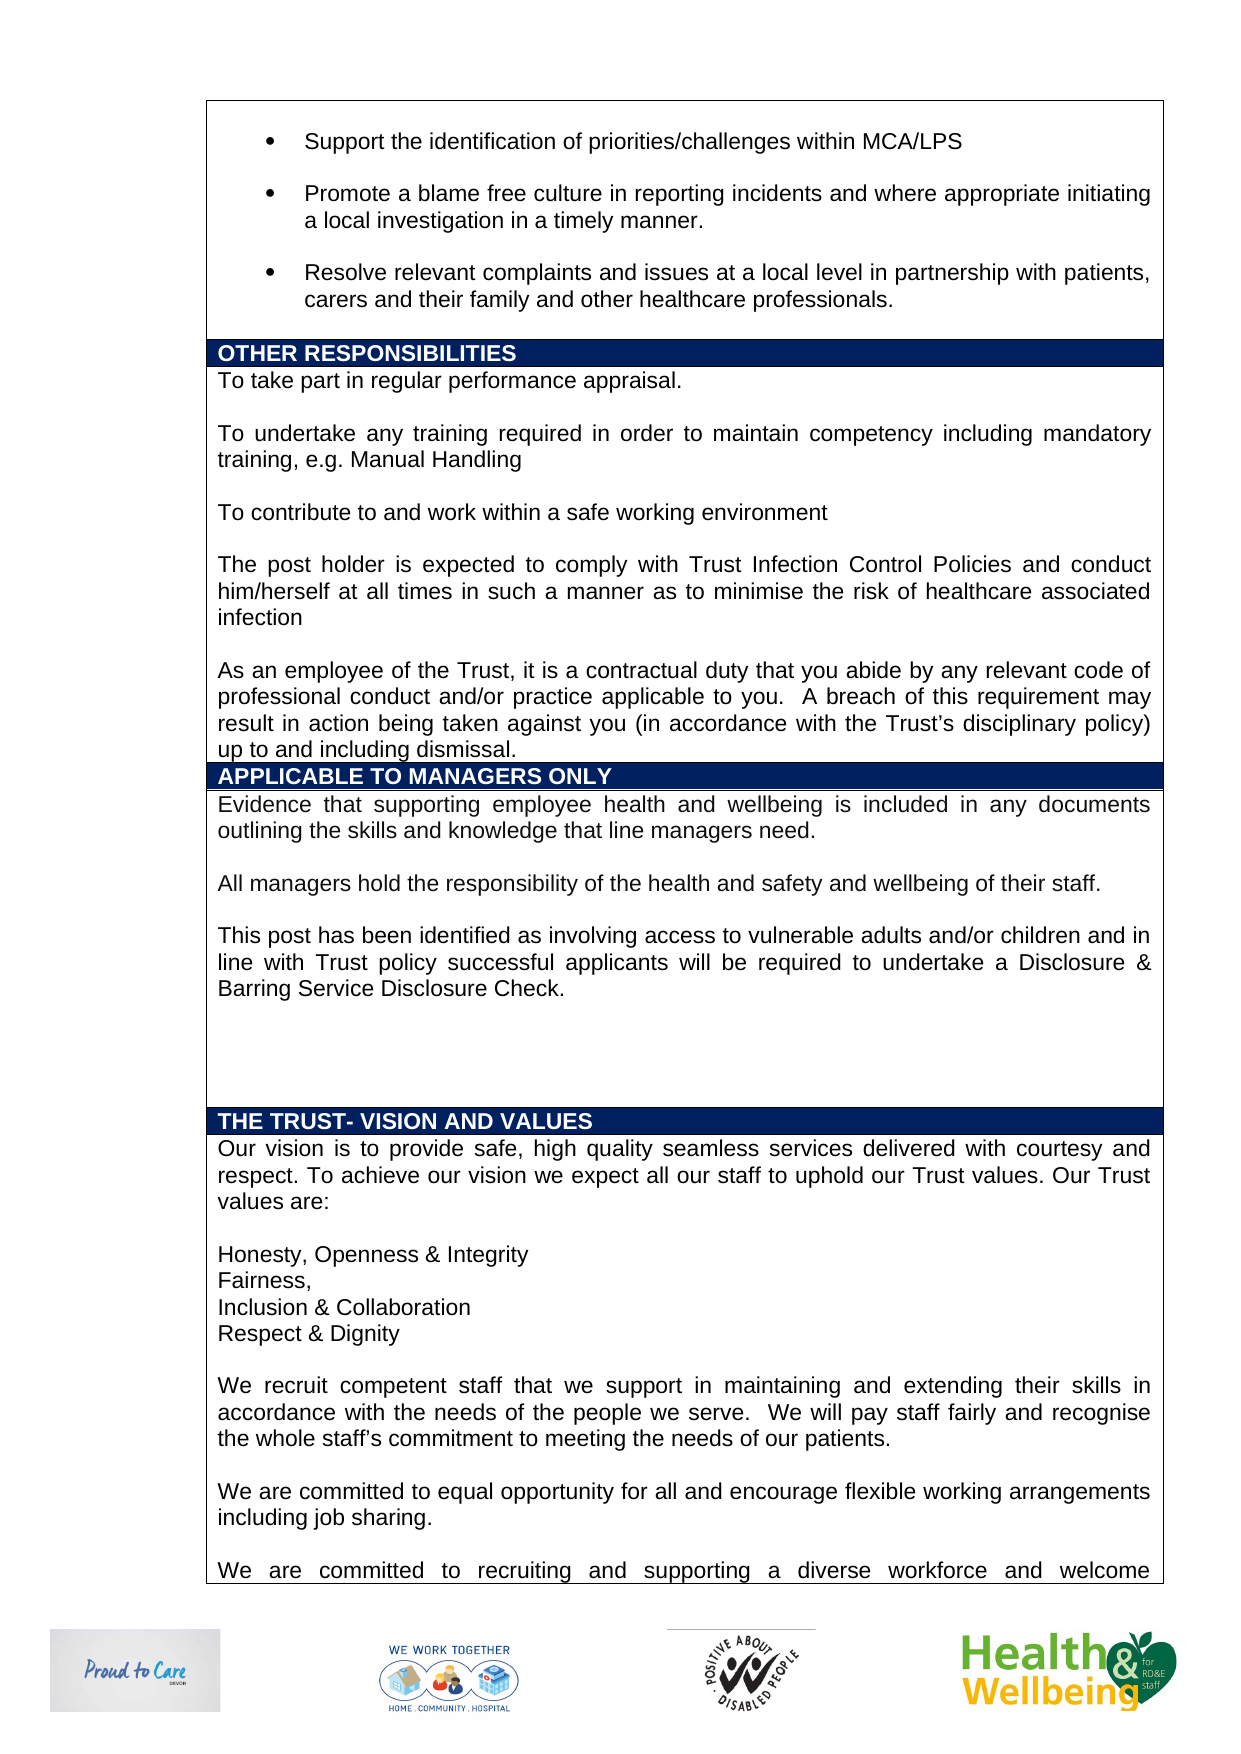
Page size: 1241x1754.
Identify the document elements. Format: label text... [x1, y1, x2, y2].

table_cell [207, 1135, 1163, 1583]
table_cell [207, 101, 1163, 338]
picture [361, 1629, 534, 1724]
table_cell THE TRUST- VISION AND VALUES [207, 1108, 1163, 1134]
table_cell Evidence that supporting employee health and wellbeing is included in any documents outlining the skills and knowledge that line managers need. All managers hold the responsibility of the health and safety and wellbeing of their staff. This post has been identified as involving access to vulnerable adults and/or children and in line with Trust policy successful applicants will be required to undertake a Disclosure & Barring Service Disclosure Check. [207, 791, 1163, 1107]
picture [48, 1629, 221, 1711]
table_cell OTHER RESPONSIBILITIES [207, 340, 1163, 366]
table_cell To take part in regular performance appraisal. To undertake any training required in order to maintain competency including mandatory training, e.g. Manual Handling To contribute to and work within a safe working environment The post holder is expected to comply with Trust Infection Control Policies and conduct him/herself at all times in such a manner as to minimise the risk of healthcare associated infection As an employee of the Trust, it is a contractual duty that you abide by any relevant code of professional conduct and/or practice applicable to you. A breach of this requirement may result in action being taken against you (in accordance with the Trust’s disciplinary policy) up to and including dismissal. [207, 367, 1163, 762]
table_cell APPLICABLE TO MANAGERS ONLY [207, 763, 1163, 789]
picture [665, 1629, 816, 1714]
